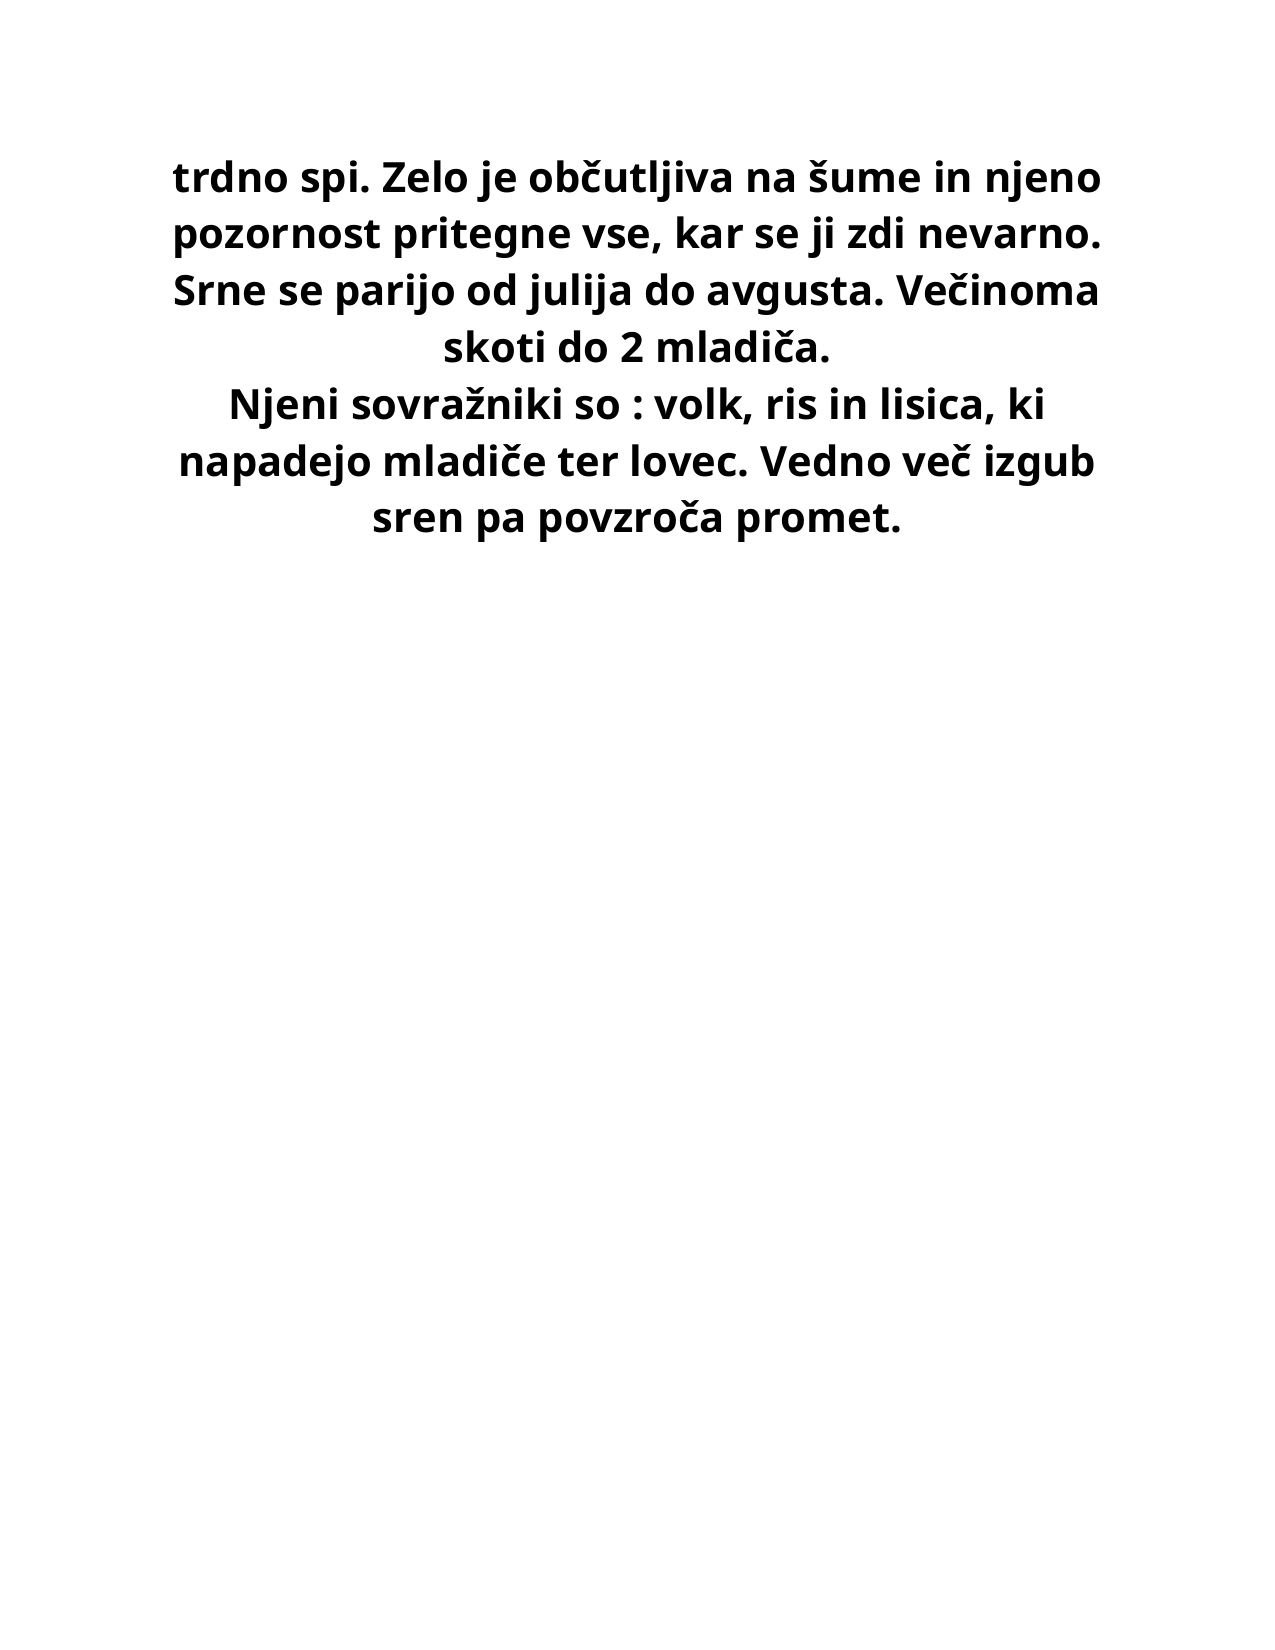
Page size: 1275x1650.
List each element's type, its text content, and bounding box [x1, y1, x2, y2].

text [148, 148, 1127, 261]
text Njeni sovražniki so : volk, ris in lisica, ki napadejo mladiče ter lovec. Vedno več izgub sren pa povzroča promet. [148, 375, 1127, 545]
text Srne se parijo od julija do avgusta. Večinoma skoti do 2 mladiča. [148, 261, 1127, 375]
